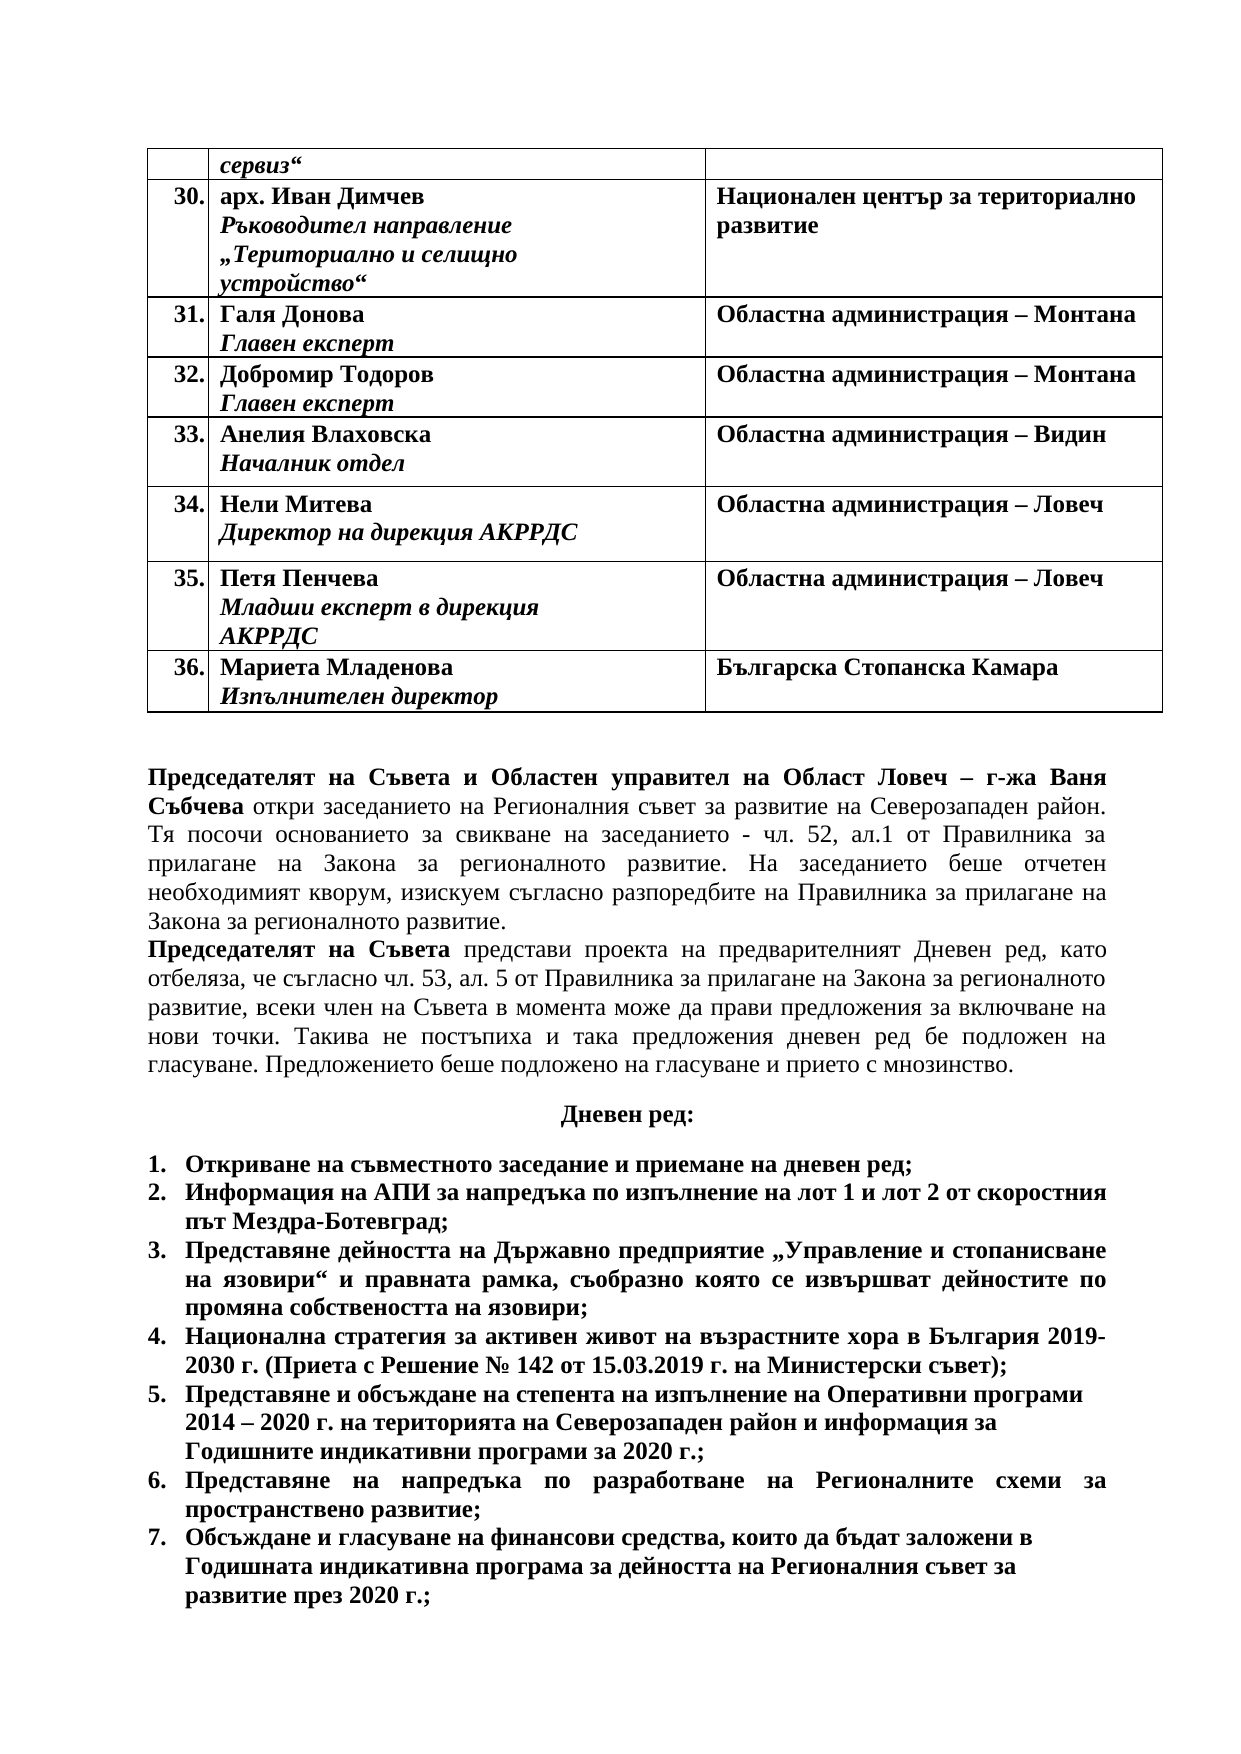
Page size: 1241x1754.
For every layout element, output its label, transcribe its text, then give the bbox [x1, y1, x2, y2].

table_cell Областна администрация – Ловеч [706, 487, 1162, 561]
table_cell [706, 149, 1162, 179]
table_cell Нели Митева Директор на дирекция АКРРДС [209, 487, 705, 561]
table_cell Галя Донова Главен експерт [209, 298, 705, 356]
table_cell Анелия Влаховска Началник отдел [209, 418, 705, 486]
table_cell Областна администрация – Ловеч [706, 562, 1162, 650]
list Представяне дейността на Държавно предприятие „Управление и стопанисване на язовири“ и правната рамка, съобразно която се извършват дейностите по промяна собствеността на язовири; [148, 1235, 1107, 1321]
table_cell [148, 651, 208, 711]
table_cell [706, 180, 1162, 296]
text Дневен ред: [148, 1099, 1107, 1128]
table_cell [209, 149, 705, 179]
text Председателят на Съвета представи проекта на предварителният Дневен ред, като отбеляза, че съгласно чл. 53, ал. 5 от Правилника за прилагане на Закона за регионалното развитие, всеки член на Съвета в момента може да прави предложения за включване на нови точки. Такива не постъпиха и така предложения дневен ред бе подложен на гласуване. Предложението беше подложено на гласуване и прието с мнозинство. [148, 934, 1107, 1078]
list Откриване на съвместното заседание и приемане на дневен ред; [148, 1149, 1107, 1177]
table_cell [148, 562, 208, 650]
list Информация на АПИ за напредъка по изпълнение на лот 1 и лот 2 от скоростния път Мездра-Ботевград; [148, 1177, 1107, 1235]
table_cell арх. Иван Димчев Ръководител направление „Териториално и селищно устройство“ [209, 180, 705, 296]
table_cell Областна администрация – Монтана [706, 358, 1162, 416]
table_cell [148, 418, 208, 486]
table_cell Българска Стопанска Камара [706, 651, 1162, 711]
table_cell Добромир Тодоров Главен експерт [209, 358, 705, 416]
table_cell [148, 180, 208, 296]
table_cell Мариета Младенова Изпълнителен директор [209, 651, 705, 711]
table_cell [148, 149, 208, 179]
list Представяне и обсъждане на степента на изпълнение на Оперативни програми 2014 – 2020 г. на територията на Северозападен район и информация за Годишните индикативни програми за 2020 г.; [148, 1379, 1107, 1465]
list Представяне на напредъка по разработване на Регионалните схеми за пространствено развитие; [148, 1465, 1107, 1522]
table_cell [148, 298, 208, 356]
table_cell Петя Пенчева Младши експерт в дирекция АКРРДС [209, 562, 705, 650]
list Национална стратегия за активен живот на възрастните хора в България 2019-2030 г. (Приета с Решение № 142 от 15.03.2019 г. на Министерски съвет); [148, 1321, 1107, 1379]
text Председателят на Съвета и Областен управител на Област Ловеч – г-жа Ваня Събчева откри заседанието на Регионалния съвет за развитие на Северозападен район. Тя посочи основанието за свикване на заседанието - чл. 52, ал.1 от Правилника за прилагане на Закона за регионалното развитие. На заседанието беше отчетен необходимият кворум, изискуем съгласно разпоредбите на Правилника за прилагане на Закона за регионалното развитие. [148, 762, 1107, 934]
table_cell Областна администрация – Видин [706, 418, 1162, 486]
table_cell [148, 487, 208, 561]
list Обсъждане и гласуване на финансови средства, които да бъдат заложени в Годишната индикативна програма за дейността на Регионалния съвет за развитие през 2020 г.; [148, 1522, 1107, 1609]
table_cell Областна администрация – Монтана [706, 298, 1162, 356]
table_cell [148, 358, 208, 416]
